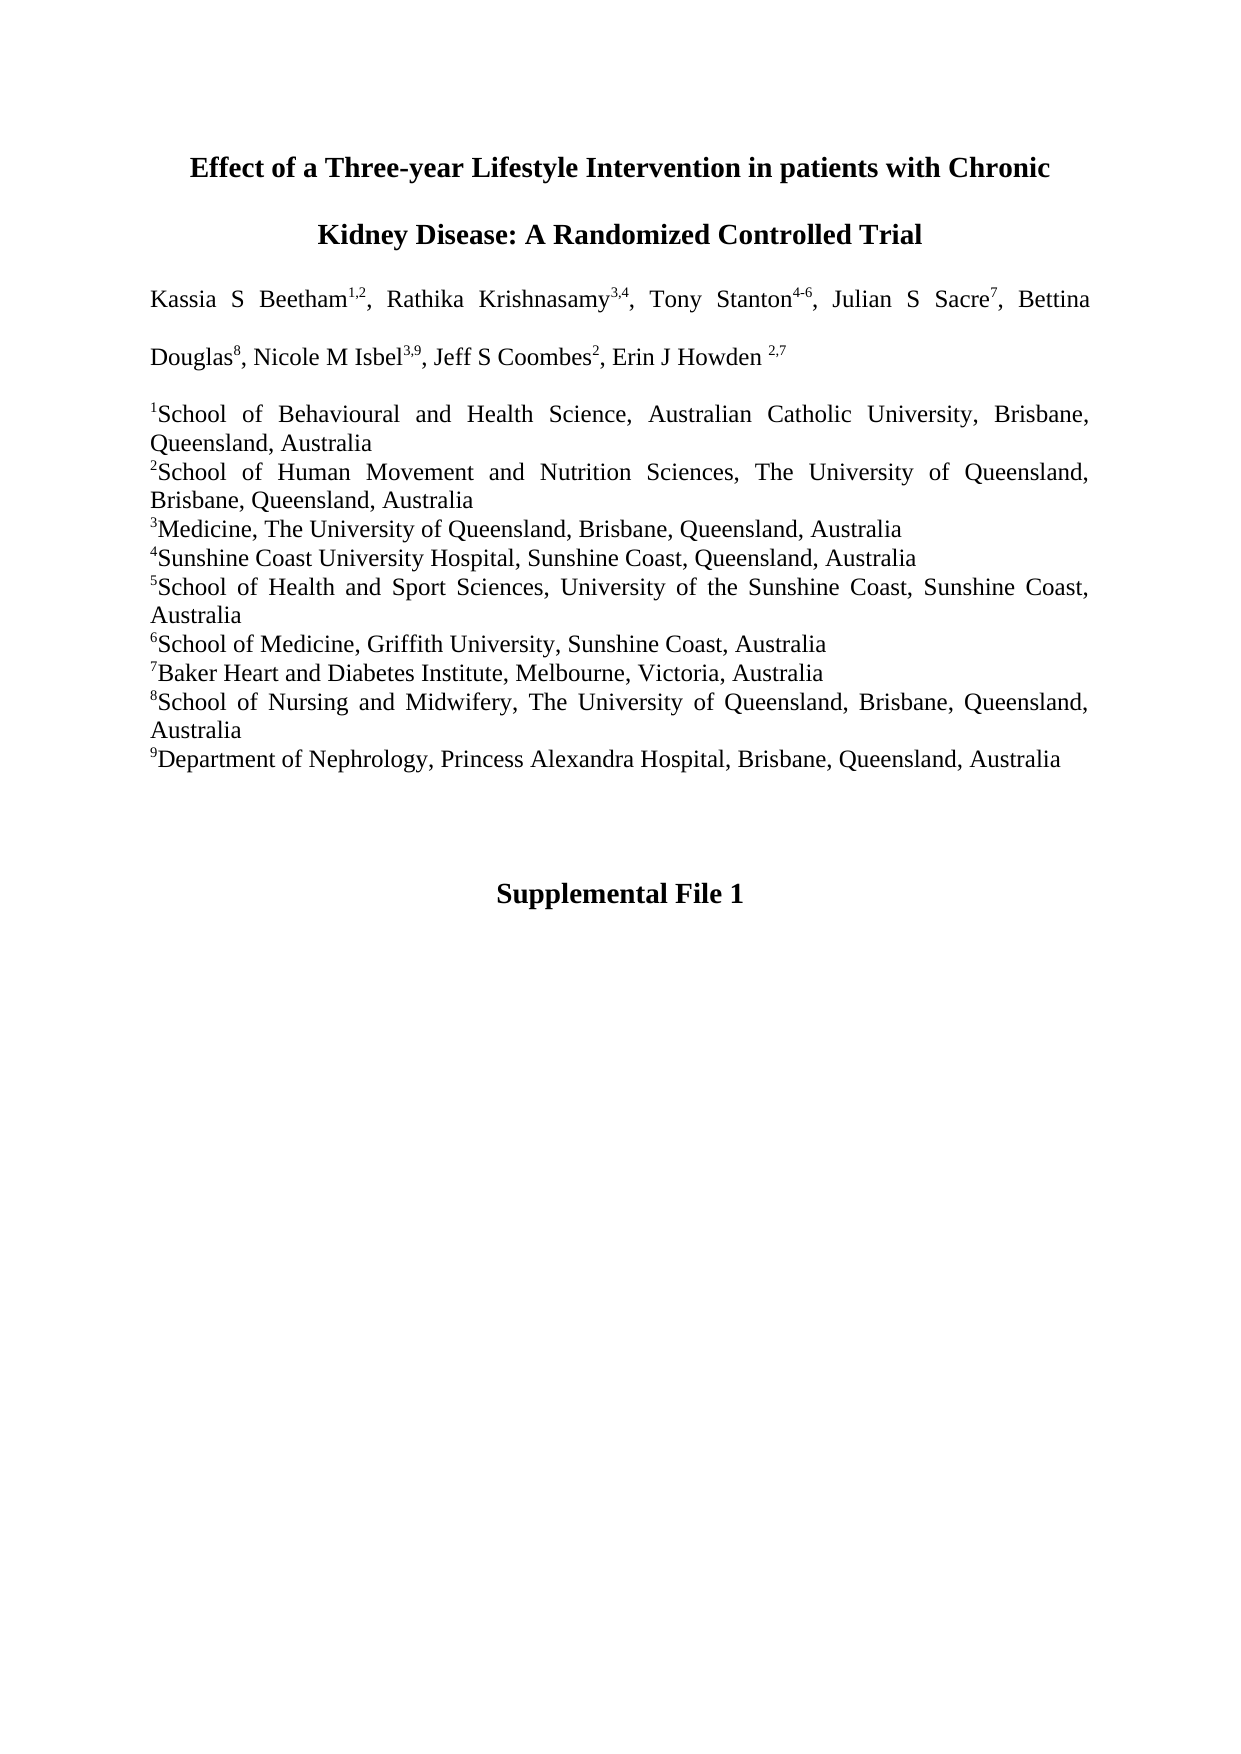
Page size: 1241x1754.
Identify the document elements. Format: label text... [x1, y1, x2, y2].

text 2School of Human Movement and Nutrition Sciences, The University of Queensland, Brisbane, Queensland, Australia [150, 457, 1090, 514]
text 8School of Nursing and Midwifery, The University of Queensland, Brisbane, Queensland, Australia [150, 687, 1090, 744]
text 1School of Behavioural and Health Science, Australian Catholic University, Brisbane, Queensland, Australia [150, 399, 1090, 457]
text 7Baker Heart and Diabetes Institute, Melbourne, Victoria, Australia [150, 658, 1090, 687]
text Effect of a Three-year Lifestyle Intervention in patients with Chronic Kidney Disease: A Randomized Controlled Trial [150, 150, 1090, 251]
text 3Medicine, The University of Queensland, Brisbane, Queensland, Australia [150, 514, 1090, 543]
text 5School of Health and Sport Sciences, University of the Sunshine Coast, Sunshine Coast, Australia [150, 572, 1090, 629]
text 4Sunshine Coast University Hospital, Sunshine Coast, Queensland, Australia [150, 543, 1090, 572]
text 9Department of Nephrology, Princess Alexandra Hospital, Brisbane, Queensland, Australia [150, 744, 1090, 773]
text 6School of Medicine, Griffith University, Sunshine Coast, Australia [150, 629, 1090, 658]
text Supplemental File 1 [150, 876, 1090, 909]
text Kassia S Beetham1,2, Rathika Krishnasamy3,4, Tony Stanton4-6, Julian S Sacre7, Bettina Douglas8, Nicole M Isbel3,9, Jeff S Coombes2, Erin J Howden 2,7 [150, 284, 1090, 370]
